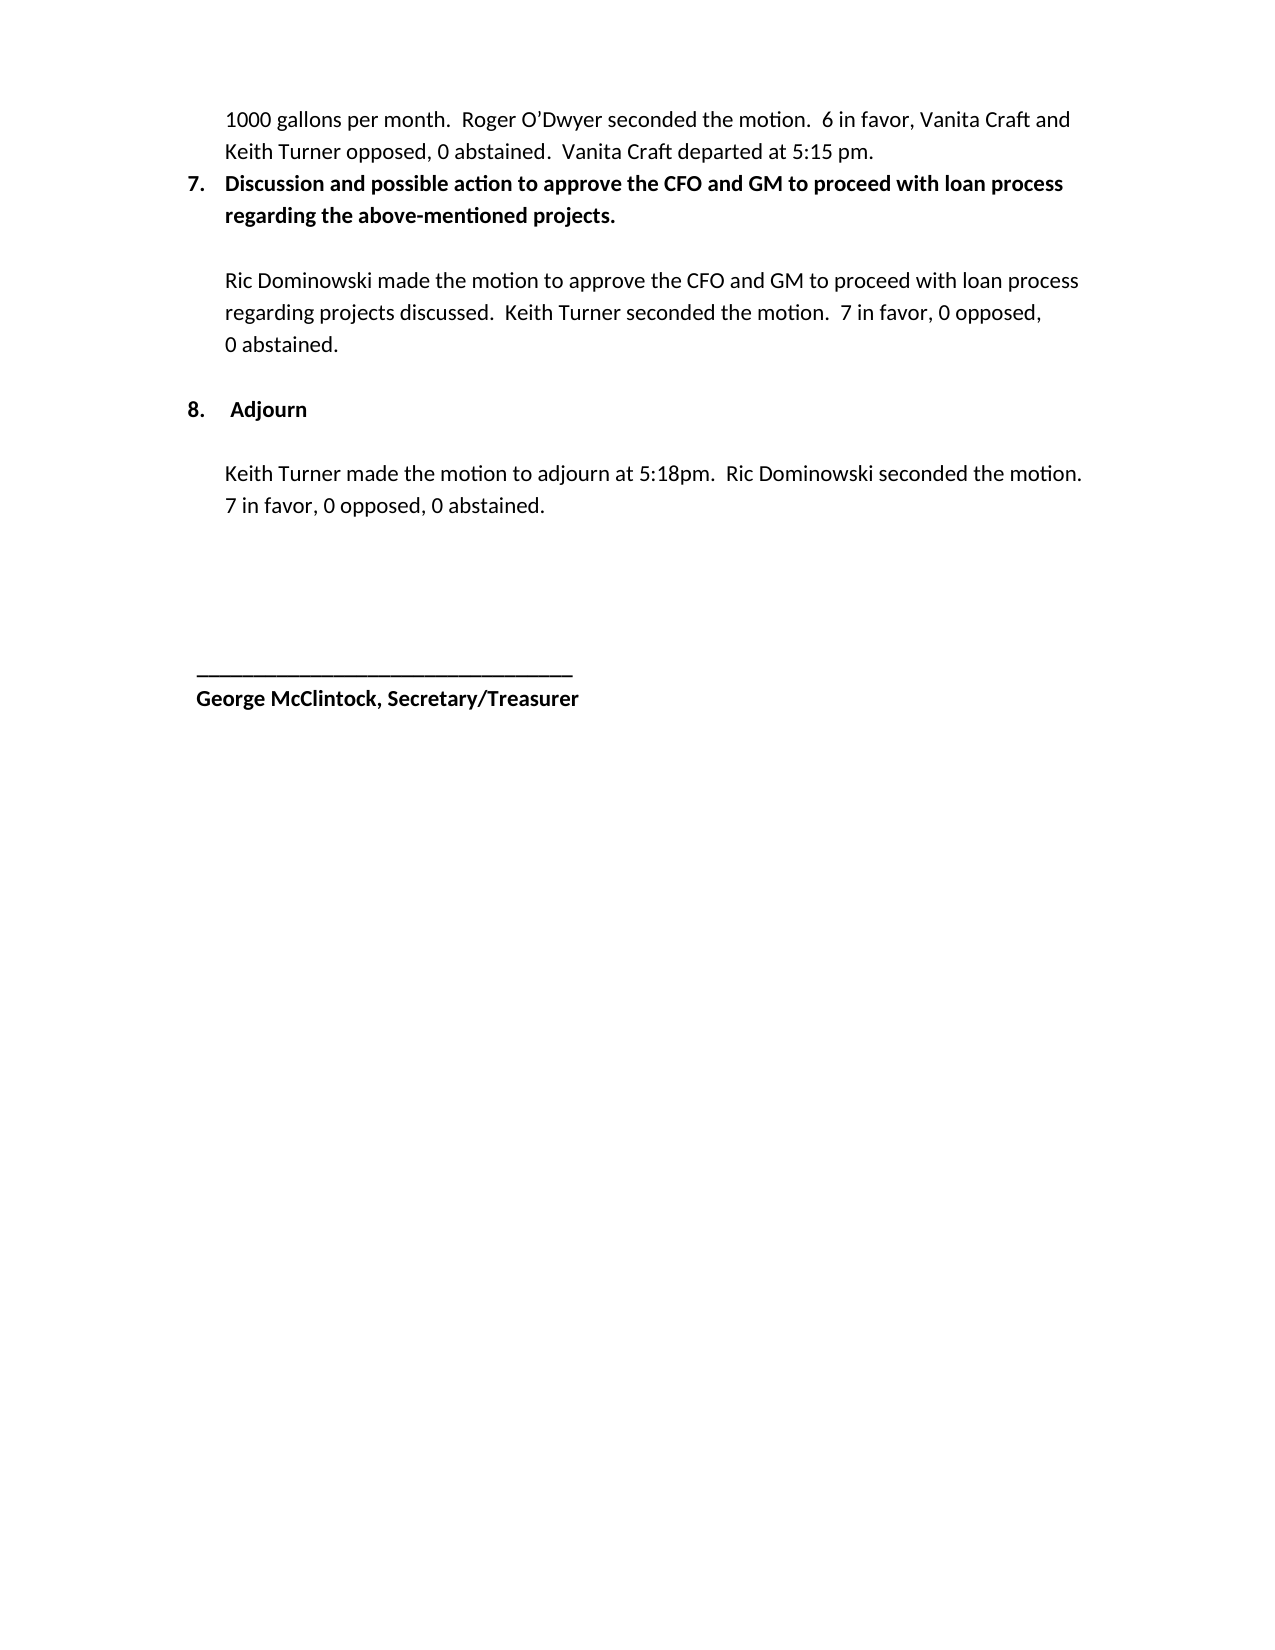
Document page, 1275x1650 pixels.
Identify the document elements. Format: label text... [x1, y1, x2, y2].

list Adjourn [187, 395, 1125, 423]
list Discussion and possible action to approve the CFO and GM to proceed with loan process regarding the above-mentioned projects. [187, 169, 1125, 229]
list Keith Turner made the motion to adjourn at 5:18pm. Ric Dominowski seconded the motion. [225, 459, 1125, 487]
text _________________________________ [150, 652, 1125, 680]
list 0 abstained. [225, 330, 1125, 358]
text George McClintock, Secretary/Treasurer [150, 684, 1125, 712]
list Ric Dominowski made the motion to approve the CFO and GM to proceed with loan process regarding projects discussed. Keith Turner seconded the motion. 7 in favor, 0 opposed, [225, 266, 1125, 326]
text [225, 105, 1125, 165]
list 7 in favor, 0 opposed, 0 abstained. [225, 491, 1125, 519]
